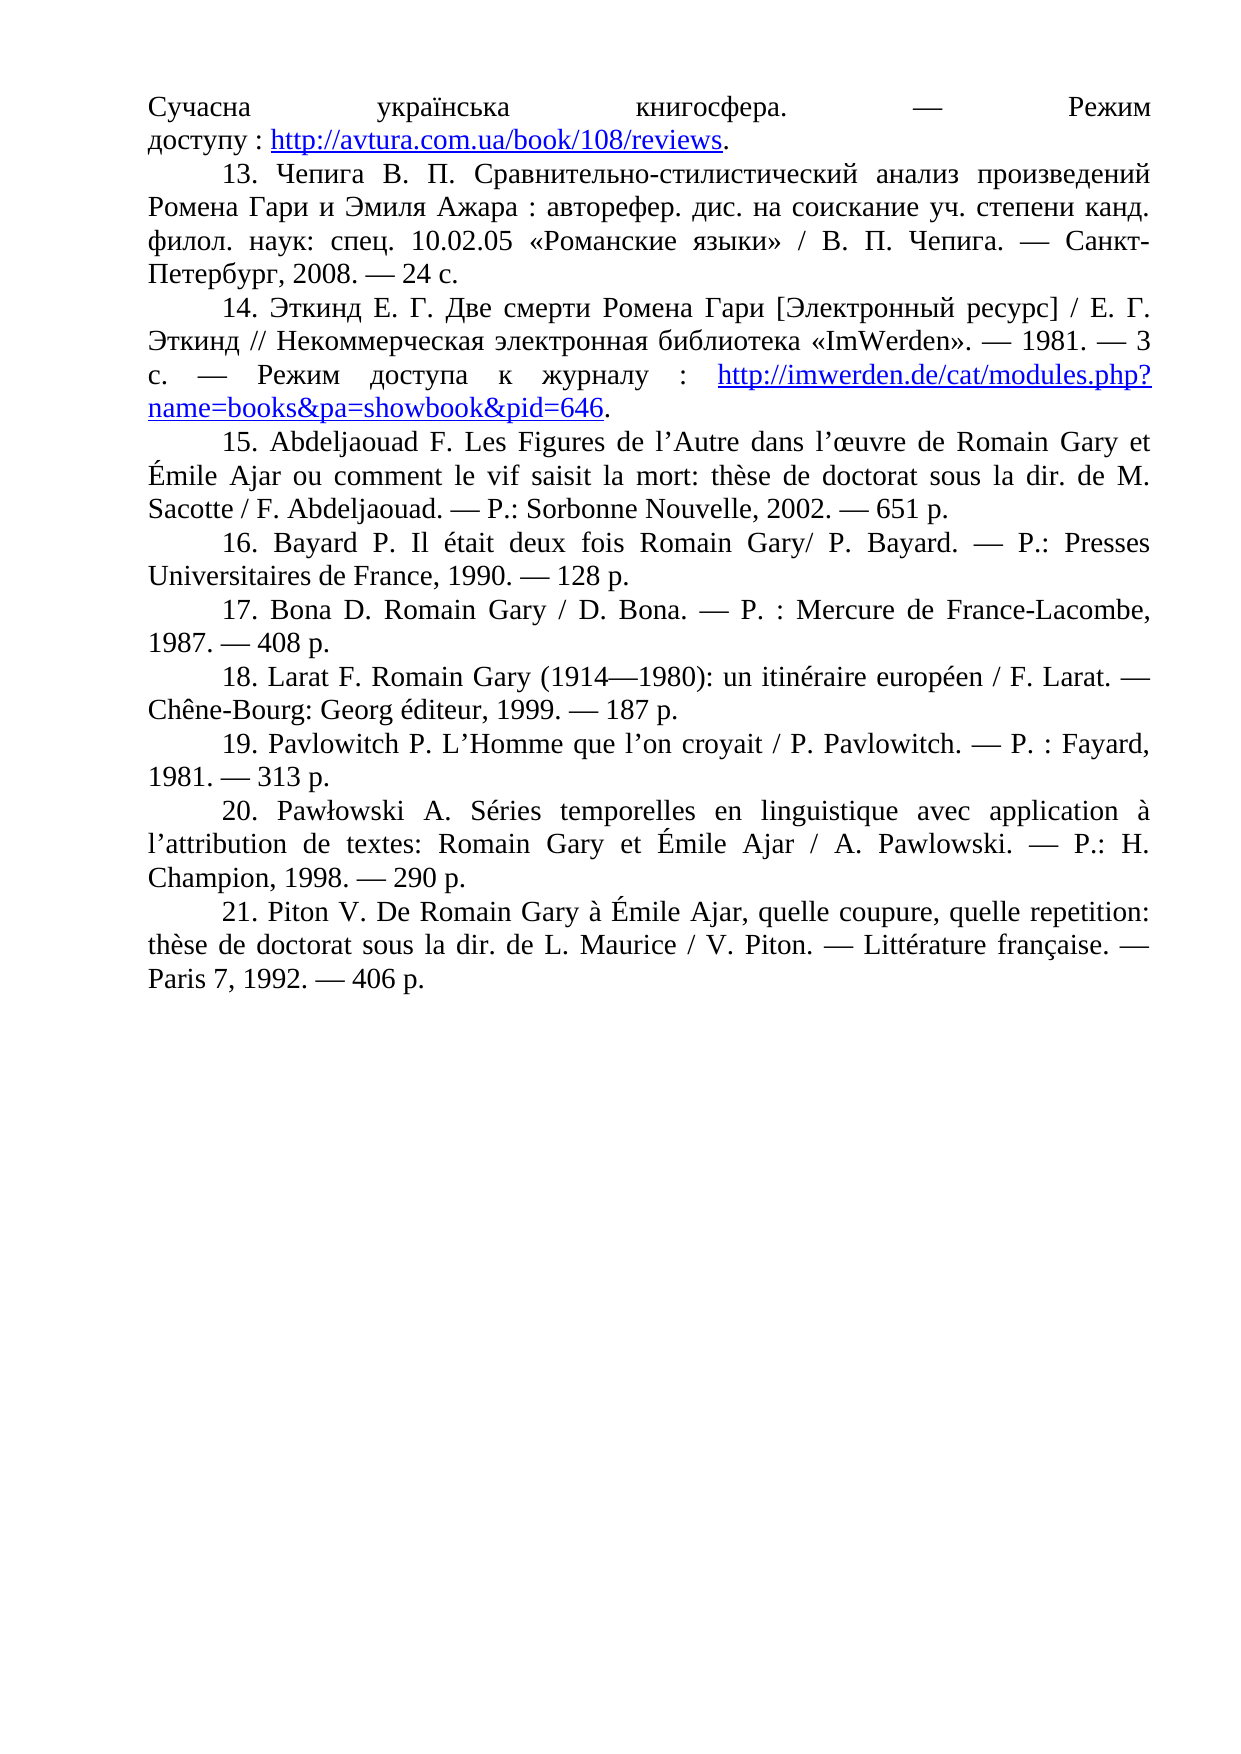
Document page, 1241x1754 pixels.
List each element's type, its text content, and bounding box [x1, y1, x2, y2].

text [148, 89, 1152, 156]
text 20. Pawłowski A. Séries temporelles en linguistique avec application à l’attribution de textes: Romain Gary et Émile Ajar / A. Pawlowski. — P.: H. Champion, 1998. — 290 p. [148, 793, 1152, 894]
text 13. Чепига В. П. Сравнительно-стилистический анализ произведений Ромена Гари и Эмиля Ажара : авторефер. дис. на соискание уч. степени канд. филол. наук: спец. 10.02.05 «Романские языки» / В. П. Чепига. — Санкт-Петербург, 2008. — 24 с. [148, 156, 1152, 290]
text 16. Bayard P. Il était deux fois Romain Gary/ P. Bayard. — P.: Presses Universitaires de France, 1990. — 128 р. [148, 525, 1152, 592]
text 19. Pavlowitch P. L’Homme que l’on croyait / P. Pavlowitch. — P. : Fayard, 1981. — 313 p. [148, 726, 1152, 793]
text 17. Bona D. Romain Gary / D. Bona. — P. : Mercure de France-Lacombe, 1987. — 408 р. [148, 592, 1152, 659]
text 21. Piton V. De Romain Gary à Émile Ajar, quelle coupure, quelle repetition: thèse de doctorat sous la dir. de L. Maurice / V. Piton. — Littérature française. — Paris 7, 1992. — 406 p. [148, 894, 1152, 994]
text 14. Эткинд Е. Г. Две смерти Ромена Гари [Электронный ресурс] / Е. Г. Эткинд // Некоммерческая электронная библиотека «ImWerden». — 1981. — 3 с. — Режим доступа к журналу : http://imwerden.de/cat/modules.php?name=books&pa=showbook&pid=646. [148, 290, 1152, 424]
text 18. Larat F. Romain Gary (1914—1980): un itinéraire européen / F. Larat. — Chêne-Bourg: Georg éditeur, 1999. — 187 р. [148, 659, 1152, 726]
text 15. Abdeljaouad F. Les Figures de l’Autre dans l’œuvre de Romain Gary et Émile Ajar ou comment le vif saisit la mort: thèse de doctorat sous la dir. de M. Sacotte / F. Abdeljaouad. — P.: Sorbonne Nouvelle, 2002. — 651 p. [148, 424, 1152, 525]
